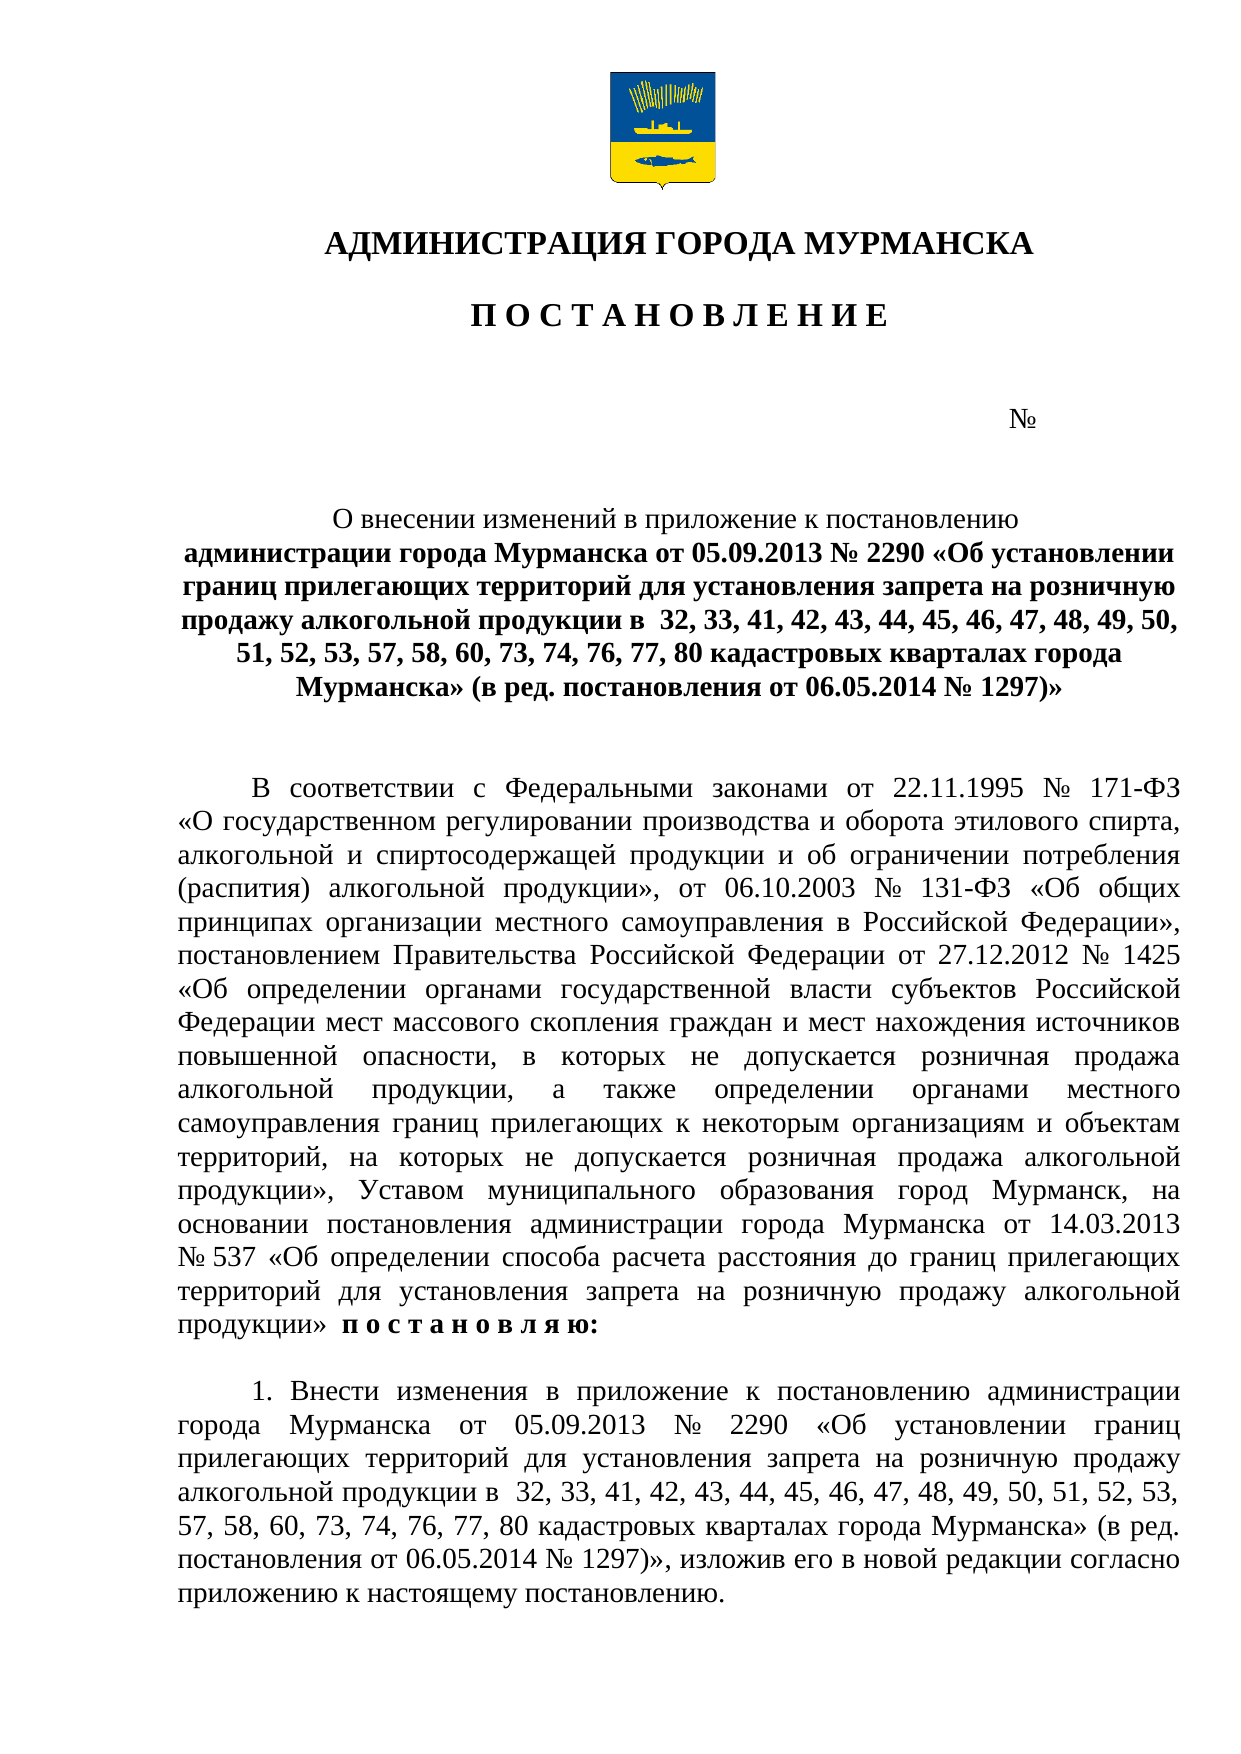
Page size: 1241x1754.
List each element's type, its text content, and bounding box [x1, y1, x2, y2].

text № [177, 401, 1181, 434]
text П О С Т А Н О В Л Е Н И Е [177, 295, 1181, 334]
text АДМИНИСТРАЦИЯ ГОРОДА МУРМАНСКА [177, 223, 1181, 262]
picture [610, 72, 716, 190]
text В соответствии с Федеральными законами от 22.11.1995 № 171-ФЗ «О государственном регулировании производства и оборота этилового спирта, алкогольной и спиртосодержащей продукции и об ограничении потребления (распития) алкогольной продукции», от 06.10.2003 № 131-ФЗ «Об общих принципах организации местного самоуправления в Российской Федерации», постановлением Правительства Российской Федерации от 27.12.2012 № 1425 «Об определении органами государственной власти субъектов Российской Федерации мест массового скопления граждан и мест нахождения источников повышенной опасности, в которых не допускается розничная продажа алкогольной продукции, а также определении органами местного самоуправления границ прилегающих к некоторым организациям и объектам территорий, на которых не допускается розничная продажа алкогольной продукции», Уставом муниципального образования город Мурманск, на основании постановления администрации города Мурманска от 14.03.2013 № 537 «Об определении способа расчета расстояния до границ прилегающих территорий для установления запрета на розничную продажу алкогольной продукции» п о с т а н о в л я ю: [177, 770, 1181, 1340]
text 1. Внести изменения в приложение к постановлению администрации города Мурманска от 05.09.2013 № 2290 «Об установлении границ прилегающих территорий для установления запрета на розничную продажу алкогольной продукции в 32, 33, 41, 42, 43, 44, 45, 46, 47, 48, 49, 50, 51, 52, 53, 57, 58, 60, 73, 74, 76, 77, 80 кадастровых кварталах города Мурманска» (в ред. постановления от 06.05.2014 № 1297)», изложив его в новой редакции согласно приложению к настоящему постановлению. [177, 1373, 1181, 1608]
